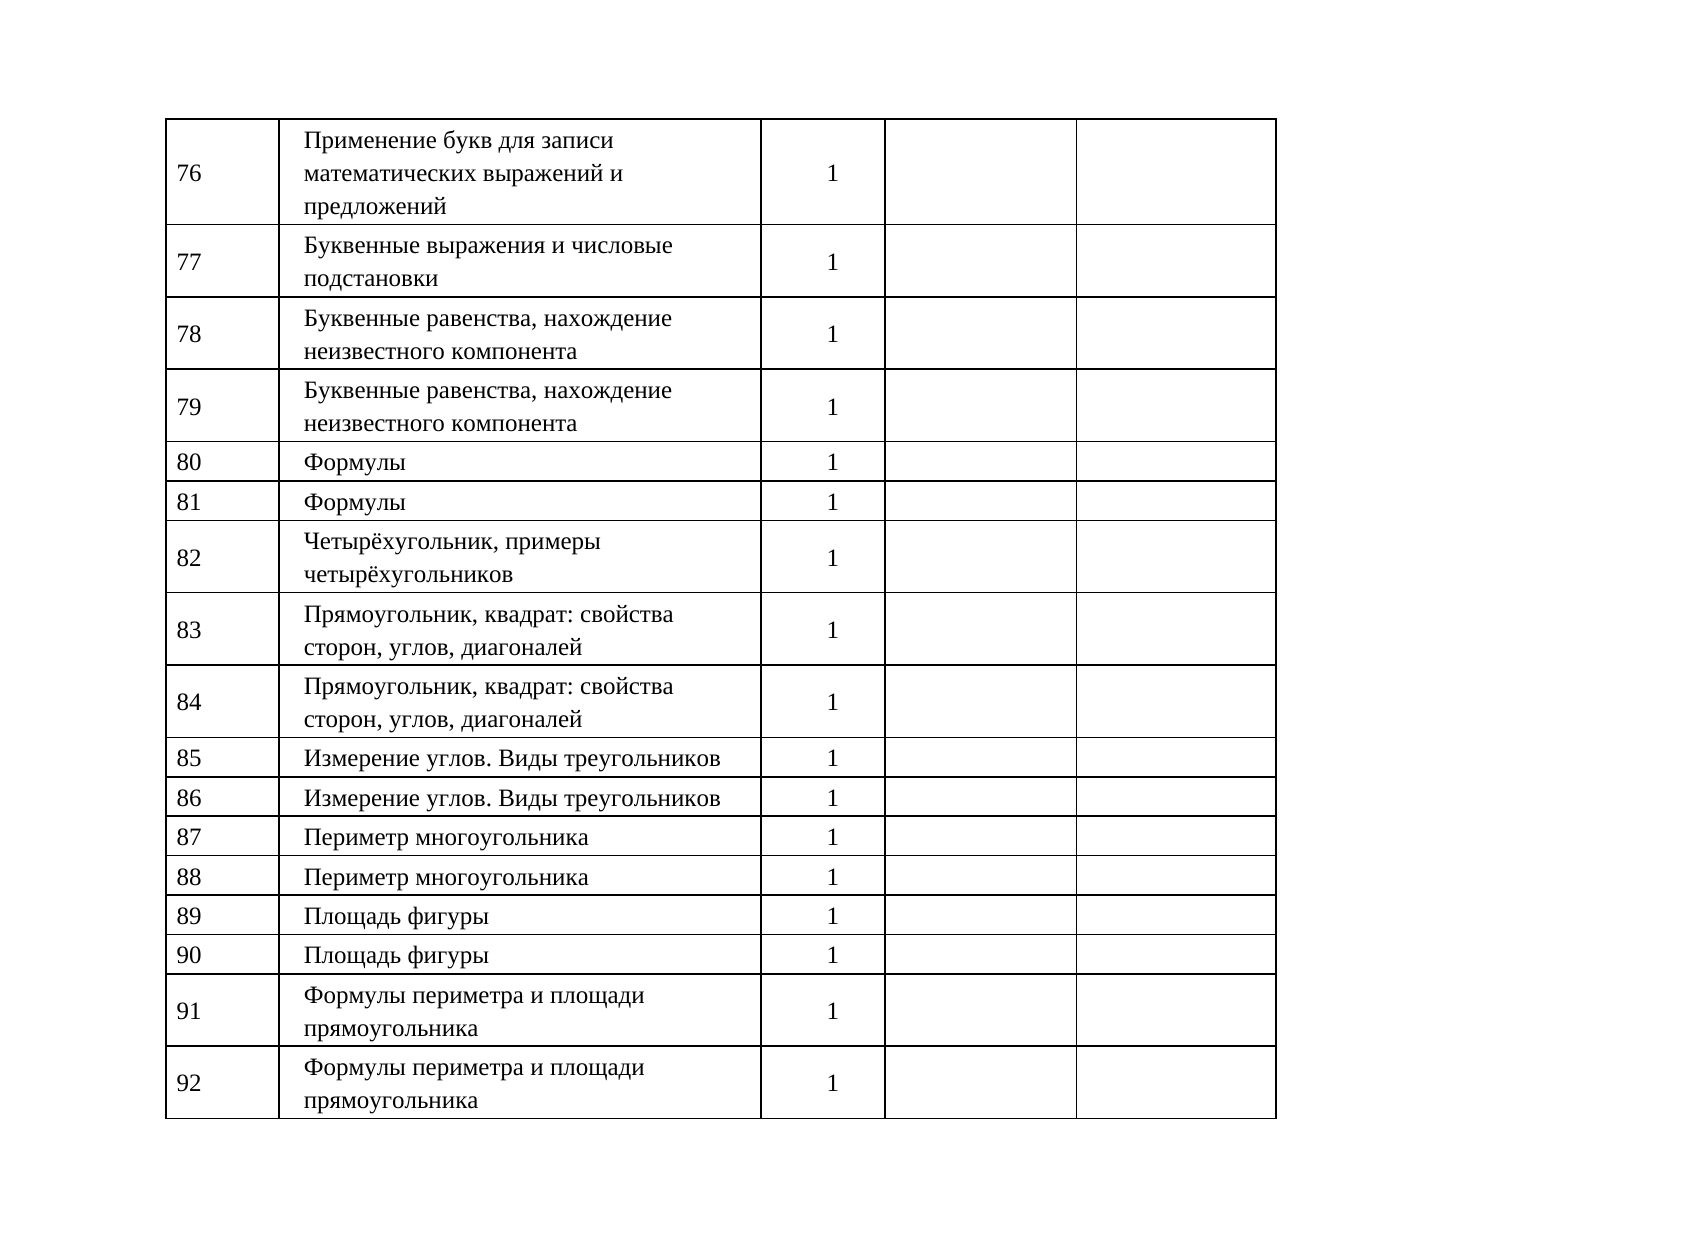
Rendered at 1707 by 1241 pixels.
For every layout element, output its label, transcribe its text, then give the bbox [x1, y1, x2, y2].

table_cell 86 [167, 778, 278, 815]
table_cell 1 [762, 738, 884, 776]
table_cell Прямоугольник, квадрат: свойства сторон, углов, диагоналей [280, 593, 760, 664]
table_cell Измерение углов. Виды треугольников [280, 778, 760, 815]
table_cell 78 [167, 298, 278, 368]
table_cell 1 [762, 298, 884, 368]
table_cell 1 [762, 442, 884, 480]
table_cell [1077, 298, 1275, 368]
table_cell 80 [167, 442, 278, 480]
table_cell 77 [167, 225, 278, 296]
table_cell Измерение углов. Виды треугольников [280, 738, 760, 776]
table_cell [886, 817, 1076, 855]
table_cell 1 [762, 856, 884, 894]
table_cell Площадь фигуры [280, 896, 760, 933]
table_cell Буквенные равенства, нахождение неизвестного компонента [280, 298, 760, 368]
table_cell Применение букв для записи математических выражений и предложений [280, 120, 760, 223]
table_cell 1 [762, 370, 884, 441]
table_cell [1077, 521, 1275, 592]
table_cell [886, 935, 1076, 973]
table_cell [1077, 738, 1275, 776]
table_cell [886, 856, 1076, 894]
table_cell Формулы [280, 482, 760, 519]
table_cell [1077, 442, 1275, 480]
table_cell 89 [167, 896, 278, 933]
table_cell [886, 442, 1076, 480]
table_cell 1 [762, 1047, 884, 1118]
table_cell [1077, 856, 1275, 894]
table_cell Периметр многоугольника [280, 817, 760, 855]
table_cell 83 [167, 593, 278, 664]
table_cell [886, 896, 1076, 933]
table_cell 81 [167, 482, 278, 519]
table_cell [886, 738, 1076, 776]
table_cell 1 [762, 817, 884, 855]
table_cell [886, 521, 1076, 592]
table_cell 1 [762, 935, 884, 973]
table_cell 79 [167, 370, 278, 441]
table_cell 1 [762, 593, 884, 664]
table_cell [1077, 666, 1275, 737]
table_cell 1 [762, 521, 884, 592]
table_cell Формулы периметра и площади прямоугольника [280, 1047, 760, 1118]
table_cell [1077, 1047, 1275, 1118]
table_cell 1 [762, 482, 884, 519]
table_cell [886, 666, 1076, 737]
table_cell 92 [167, 1047, 278, 1118]
table_cell [886, 120, 1076, 223]
table_cell [886, 975, 1076, 1045]
table_cell Формулы периметра и площади прямоугольника [280, 975, 760, 1045]
table_cell [1077, 935, 1275, 973]
table_cell 1 [762, 666, 884, 737]
table_cell 87 [167, 817, 278, 855]
table_cell [1077, 225, 1275, 296]
table_cell 90 [167, 935, 278, 973]
table_cell [1077, 482, 1275, 519]
table_cell [1077, 120, 1275, 223]
table_cell [1077, 817, 1275, 855]
table_cell [886, 482, 1076, 519]
table_cell 1 [762, 778, 884, 815]
table_cell Прямоугольник, квадрат: свойства сторон, углов, диагоналей [280, 666, 760, 737]
table_cell [886, 778, 1076, 815]
table_cell [1077, 896, 1275, 933]
table_cell 88 [167, 856, 278, 894]
table_cell Формулы [280, 442, 760, 480]
table_cell [1077, 593, 1275, 664]
table_cell [886, 225, 1076, 296]
table_cell [886, 298, 1076, 368]
table_cell 85 [167, 738, 278, 776]
table_cell [886, 593, 1076, 664]
table_cell [1077, 778, 1275, 815]
table_cell Буквенные равенства, нахождение неизвестного компонента [280, 370, 760, 441]
table_cell Буквенные выражения и числовые подстановки [280, 225, 760, 296]
table_cell [886, 370, 1076, 441]
table_cell [1077, 975, 1275, 1045]
table_cell 1 [762, 975, 884, 1045]
table_cell Площадь фигуры [280, 935, 760, 973]
table_cell Периметр многоугольника [280, 856, 760, 894]
table_cell [886, 1047, 1076, 1118]
table_cell 91 [167, 975, 278, 1045]
table_cell 76 [167, 120, 278, 223]
table_cell [1077, 370, 1275, 441]
table_cell 1 [762, 120, 884, 223]
table_cell 84 [167, 666, 278, 737]
table_cell 1 [762, 896, 884, 933]
table_cell 82 [167, 521, 278, 592]
table_cell 1 [762, 225, 884, 296]
table_cell Четырёхугольник, примеры четырёхугольников [280, 521, 760, 592]
